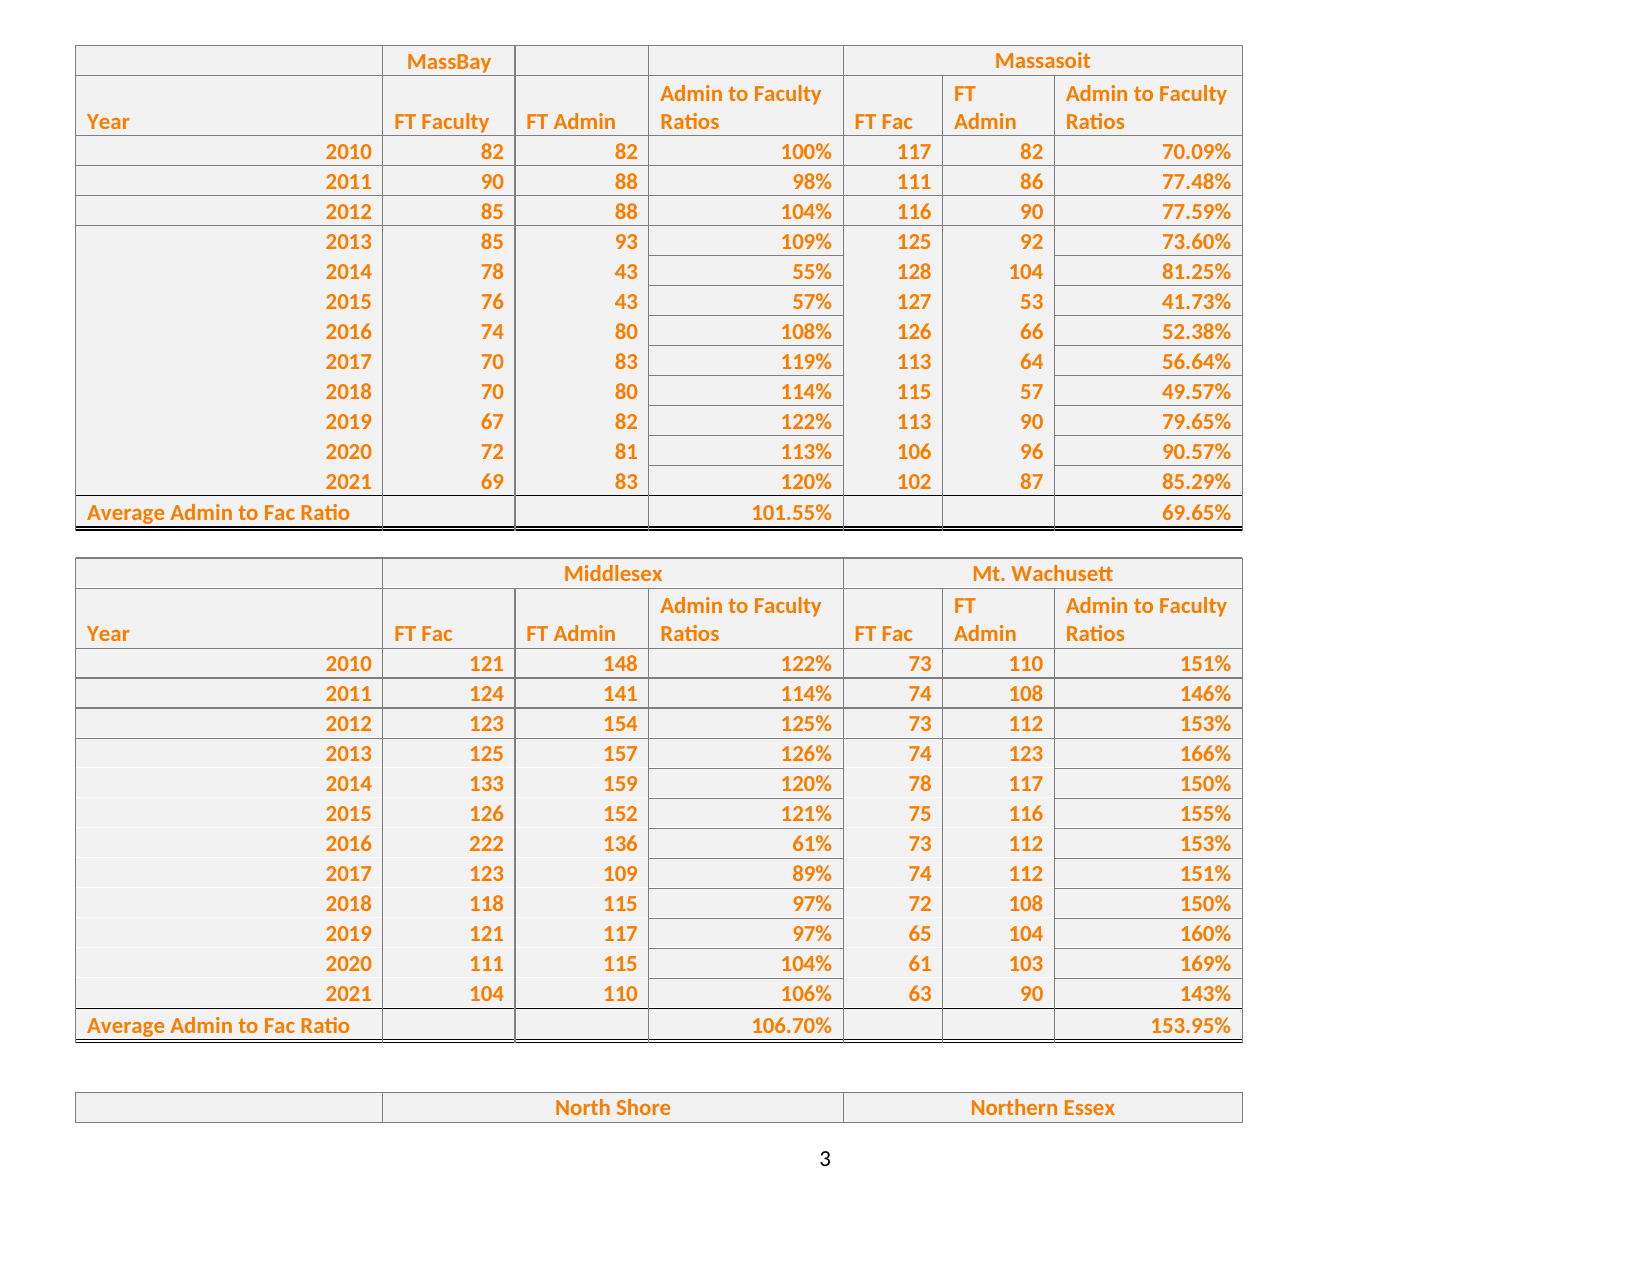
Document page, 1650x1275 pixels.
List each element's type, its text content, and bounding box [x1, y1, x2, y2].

table_cell FT Admin [943, 589, 1054, 647]
table_cell 122% [649, 649, 843, 677]
table_cell [1054, 531, 1242, 557]
table_cell 52.38% [1055, 316, 1242, 345]
table_cell MassBay [383, 46, 514, 75]
table_cell FT Admin [516, 589, 648, 647]
table_cell 117 [844, 136, 942, 165]
table_cell 136 [516, 828, 648, 857]
table_cell Northern Essex [844, 1093, 1242, 1122]
table_cell 153% [1055, 709, 1242, 737]
table_cell [943, 496, 1054, 526]
table_cell [649, 46, 843, 75]
table_cell 148 [516, 649, 648, 677]
table_cell [515, 531, 649, 557]
table_cell [76, 559, 382, 587]
table_cell [943, 531, 1054, 557]
table_cell 74 [844, 858, 942, 887]
table_cell 106.70% [649, 1009, 843, 1039]
table_cell 2020 [76, 948, 382, 977]
table_cell 112 [943, 828, 1054, 857]
table_cell 2018 [76, 375, 382, 405]
table_cell 73 [844, 709, 942, 737]
table_cell 77.59% [1055, 196, 1242, 225]
table_cell 2013 [76, 226, 382, 255]
table_cell 73.60% [1055, 226, 1242, 255]
table_cell 153% [1055, 829, 1242, 857]
table_cell 157 [516, 739, 648, 767]
table_cell 169% [1055, 949, 1242, 977]
table_cell 115 [844, 375, 942, 405]
table_cell 2019 [76, 405, 382, 435]
table_cell 74 [844, 739, 942, 767]
table_cell 222 [383, 828, 514, 857]
table_cell 104% [649, 949, 843, 977]
table_cell [943, 1043, 1054, 1092]
table_cell 43 [516, 255, 648, 285]
table_cell 69 [383, 465, 514, 495]
table_cell 2017 [76, 345, 382, 375]
table_cell 154 [516, 709, 648, 737]
table_cell 103 [943, 948, 1054, 977]
table_cell 110 [943, 649, 1054, 677]
table_cell Admin to Faculty Ratios [649, 589, 843, 647]
table_cell [383, 1043, 515, 1092]
table_cell 73 [844, 649, 942, 677]
table_cell FT Faculty [383, 76, 514, 135]
table_cell 128 [844, 255, 942, 285]
table_cell 69.65% [1055, 496, 1242, 526]
table_cell 113 [844, 405, 942, 435]
table_cell 88 [516, 196, 648, 225]
table_cell 115 [516, 948, 648, 977]
table_cell 85.29% [1055, 466, 1242, 495]
table_cell 152 [516, 798, 648, 827]
table_cell 85 [383, 226, 514, 255]
table_cell 104 [943, 918, 1054, 947]
table_cell 82 [516, 136, 648, 165]
table_cell 76 [383, 285, 514, 315]
table_cell 123 [383, 709, 514, 737]
table_cell 83 [516, 465, 648, 495]
table_cell 74 [383, 315, 514, 345]
table_cell 85 [383, 196, 514, 225]
table_cell [844, 496, 942, 526]
table_cell 125 [844, 226, 942, 255]
table_cell 104 [943, 255, 1054, 285]
table_cell 118 [383, 888, 514, 917]
table_cell [76, 531, 383, 557]
table_cell Admin to Faculty Ratios [649, 76, 843, 135]
table_cell [383, 531, 515, 557]
table_cell 97% [649, 889, 843, 917]
table_cell 160% [1055, 919, 1242, 947]
table_cell 57 [943, 375, 1054, 405]
table_cell 2016 [76, 315, 382, 345]
table_cell 150% [1055, 889, 1242, 917]
table_cell 123 [383, 858, 514, 887]
table_cell 100% [649, 136, 843, 165]
table_cell 2015 [76, 285, 382, 315]
table_cell 153.95% [1055, 1009, 1242, 1039]
table_cell 78 [844, 768, 942, 797]
table_cell 120% [649, 769, 843, 797]
table_cell 81.25% [1055, 256, 1242, 285]
table_cell 109 [516, 858, 648, 887]
table_cell [76, 1093, 382, 1122]
table_cell 2021 [76, 978, 382, 1007]
table_cell 166% [1055, 739, 1242, 767]
table_cell [516, 46, 648, 75]
table_cell 121% [649, 799, 843, 827]
table_cell 2011 [76, 679, 382, 707]
table_cell 104 [383, 978, 514, 1007]
table_cell [515, 1043, 649, 1092]
table_cell 113 [844, 345, 942, 375]
table_cell 2012 [76, 709, 382, 737]
table_cell 56.64% [1055, 346, 1242, 375]
table_cell 73 [844, 828, 942, 857]
table_cell 126 [844, 315, 942, 345]
table_cell 125 [383, 739, 514, 767]
table_cell Admin to Faculty Ratios [1055, 76, 1242, 135]
table_cell 82 [383, 136, 514, 165]
table_cell [843, 531, 943, 557]
table_cell [76, 46, 382, 75]
table_cell 61 [844, 948, 942, 977]
table_cell 108 [943, 888, 1054, 917]
table_cell 106 [844, 435, 942, 465]
table_cell 80 [516, 375, 648, 405]
table_cell [516, 1009, 648, 1039]
table_cell 159 [516, 768, 648, 797]
table_cell 126% [649, 739, 843, 767]
table_cell [649, 531, 843, 557]
table_cell 123 [943, 739, 1054, 767]
table_cell 83 [516, 345, 648, 375]
table_cell FT Admin [943, 76, 1054, 135]
table_cell 86 [943, 166, 1054, 195]
table_cell 90.57% [1055, 436, 1242, 465]
table_cell 79.65% [1055, 406, 1242, 435]
table_cell 124 [383, 679, 514, 707]
table_cell 72 [844, 888, 942, 917]
table_cell 106% [649, 979, 843, 1007]
table_cell [844, 1009, 942, 1039]
table_cell [649, 1043, 843, 1092]
table_cell 70 [383, 345, 514, 375]
table_cell 117 [516, 918, 648, 947]
table_cell 82 [943, 136, 1054, 165]
table_cell 64 [943, 345, 1054, 375]
table_cell 110 [516, 978, 648, 1007]
table_cell 108 [943, 679, 1054, 707]
table_cell Mt. Wachusett [844, 559, 1242, 587]
table_cell 120% [649, 466, 843, 495]
table_cell 63 [844, 978, 942, 1007]
table_cell 141 [516, 679, 648, 707]
table_cell FT Fac [383, 589, 514, 647]
table_cell 133 [383, 768, 514, 797]
table_cell Middlesex [383, 559, 843, 587]
table_cell 121 [383, 649, 514, 677]
table_cell 97% [649, 919, 843, 947]
table_cell FT Fac [844, 76, 942, 135]
table_cell [1054, 1043, 1242, 1092]
table_cell 121 [383, 918, 514, 947]
table_cell [843, 1043, 943, 1092]
table_cell 2018 [76, 888, 382, 917]
table_cell 111 [844, 166, 942, 195]
table_cell 2019 [76, 918, 382, 947]
table_cell 82 [516, 405, 648, 435]
table_cell 2020 [76, 435, 382, 465]
table_cell 66 [943, 315, 1054, 345]
table_cell 57% [649, 286, 843, 315]
table_cell 93 [516, 226, 648, 255]
table_cell 125% [649, 709, 843, 737]
table_cell FT Admin [516, 76, 648, 135]
table_cell 65 [844, 918, 942, 947]
table_cell 114% [649, 376, 843, 405]
table_cell 2014 [76, 255, 382, 285]
table_cell 102 [844, 465, 942, 495]
table_cell 109% [649, 226, 843, 255]
table_cell Average Admin to Fac Ratio [76, 496, 382, 526]
table_cell Admin to Faculty Ratios [1055, 589, 1242, 647]
table_cell 113% [649, 436, 843, 465]
table_cell 70 [383, 375, 514, 405]
table_cell 119% [649, 346, 843, 375]
table_cell 92 [943, 226, 1054, 255]
table_cell 80 [516, 315, 648, 345]
table_cell 2010 [76, 136, 382, 165]
table_cell 90 [383, 166, 514, 195]
table_cell 90 [943, 405, 1054, 435]
table_cell 49.57% [1055, 376, 1242, 405]
table_cell 112 [943, 858, 1054, 887]
table_cell 90 [943, 978, 1054, 1007]
table_cell 143% [1055, 979, 1242, 1007]
table_cell 2014 [76, 768, 382, 797]
table_cell 115 [516, 888, 648, 917]
table_cell 67 [383, 405, 514, 435]
table_cell 122% [649, 406, 843, 435]
table_cell 104% [649, 196, 843, 225]
table_cell 155% [1055, 799, 1242, 827]
table_cell Massasoit [844, 46, 1242, 75]
table_cell FT Fac [844, 589, 942, 647]
table_cell [516, 496, 648, 526]
table_cell 78 [383, 255, 514, 285]
table_cell 127 [844, 285, 942, 315]
table_cell 87 [943, 465, 1054, 495]
table_cell 70.09% [1055, 136, 1242, 165]
table_cell 61% [649, 829, 843, 857]
table_cell 2010 [76, 649, 382, 677]
table_cell 2017 [76, 858, 382, 887]
table_cell 90 [943, 196, 1054, 225]
table_cell 88 [516, 166, 648, 195]
table_cell 98% [649, 166, 843, 195]
table_cell 2016 [76, 828, 382, 857]
table_cell 117 [943, 768, 1054, 797]
table_cell 96 [943, 435, 1054, 465]
table_cell 111 [383, 948, 514, 977]
table_cell 41.73% [1055, 286, 1242, 315]
table_cell Year [76, 589, 382, 647]
table_cell 116 [943, 798, 1054, 827]
table_cell 2021 [76, 465, 382, 495]
table_cell 81 [516, 435, 648, 465]
table_cell 116 [844, 196, 942, 225]
table_cell 112 [943, 709, 1054, 737]
table_cell 89% [649, 859, 843, 887]
table_cell 2012 [76, 196, 382, 225]
table_cell 43 [516, 285, 648, 315]
table_cell [383, 1009, 514, 1039]
table_cell 101.55% [649, 496, 843, 526]
table_cell 75 [844, 798, 942, 827]
table_cell 151% [1055, 649, 1242, 677]
table_cell 151% [1055, 859, 1242, 887]
table_cell 74 [844, 679, 942, 707]
table_cell 108% [649, 316, 843, 345]
table_cell 2013 [76, 739, 382, 767]
table_cell 114% [649, 679, 843, 707]
table_cell 2015 [76, 798, 382, 827]
table_cell 146% [1055, 679, 1242, 707]
table_cell 72 [383, 435, 514, 465]
table_cell 150% [1055, 769, 1242, 797]
table_cell 77.48% [1055, 166, 1242, 195]
table_cell 2011 [76, 166, 382, 195]
table_cell [383, 496, 514, 526]
table_cell 53 [943, 285, 1054, 315]
table_cell 126 [383, 798, 514, 827]
table_cell North Shore [383, 1093, 843, 1122]
table_cell Year [76, 76, 382, 135]
table_cell [76, 1043, 383, 1092]
table_cell [943, 1009, 1054, 1039]
table_cell 55% [649, 256, 843, 285]
table_cell Average Admin to Fac Ratio [76, 1009, 382, 1039]
